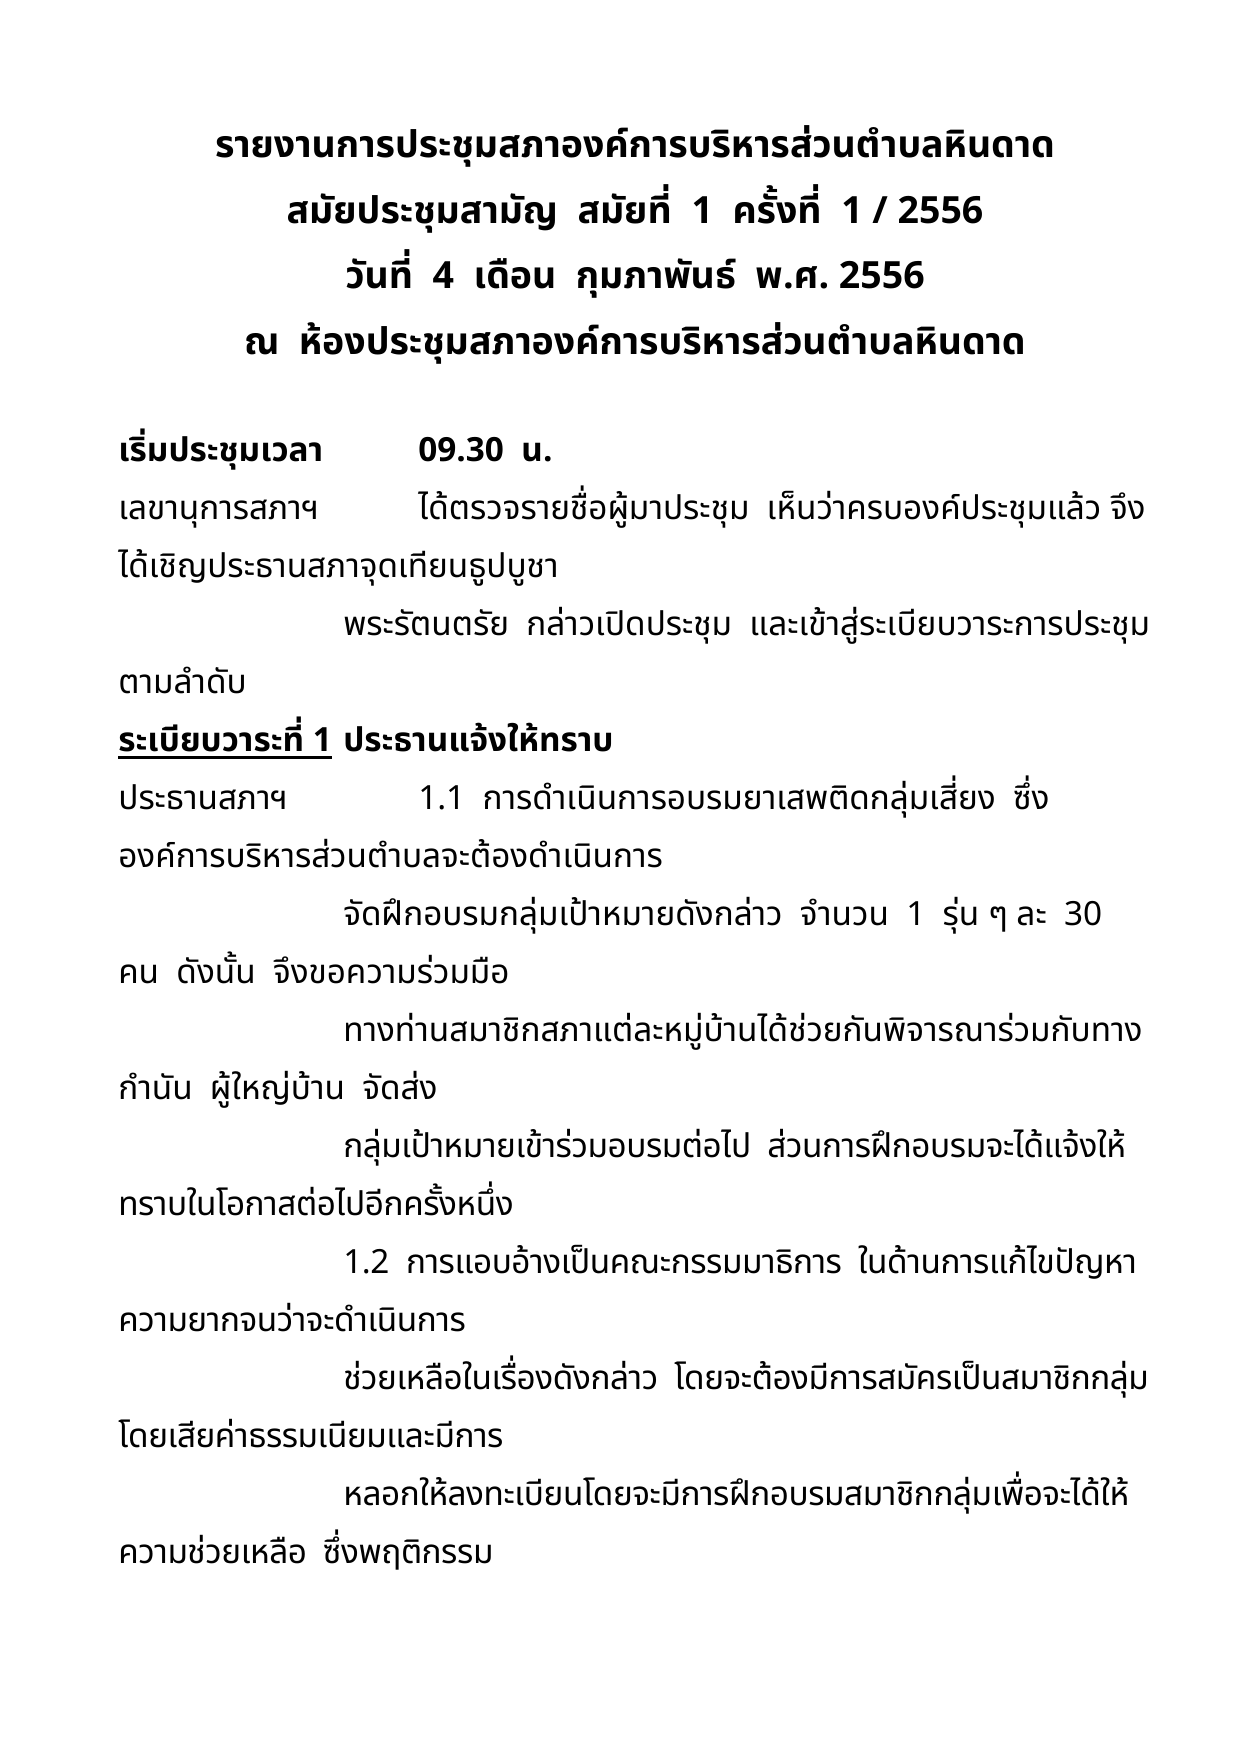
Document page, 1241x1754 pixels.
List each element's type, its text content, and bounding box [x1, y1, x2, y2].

text เลขานุการสภาฯ ได้ตรวจรายชื่อผู้มาประชุม เห็นว่าครบองค์ประชุมแล้ว จึงได้เชิญประธานสภาจุดเทียนธูปบูชา [118, 484, 1152, 593]
text ช่วยเหลือในเรื่องดังกล่าว โดยจะต้องมีการสมัครเป็นสมาชิกกลุ่มโดยเสียค่าธรรมเนียมและมีการ [118, 1354, 1152, 1462]
text ทางท่านสมาชิกสภาแต่ละหมู่บ้านได้ช่วยกันพิจารณาร่วมกับทางกำนัน ผู้ใหญ่บ้าน จัดส่ง [118, 1006, 1152, 1114]
text เริ่มประชุมเวลา 09.30 น. [118, 426, 1152, 477]
text รายงานการประชุมสภาองค์การบริหารส่วนตำบลหินดาด [118, 118, 1152, 175]
text จัดฝึกอบรมกลุ่มเป้าหมายดังกล่าว จำนวน 1 รุ่น ๆ ละ 30 คน ดังนั้น จึงขอความร่วมมือ [118, 890, 1152, 999]
text พระรัตนตรัย กล่าวเปิดประชุม และเข้าสู่ระเบียบวาระการประชุมตามลำดับ [118, 600, 1152, 708]
text 1.2 การแอบอ้างเป็นคณะกรรมมาธิการ ในด้านการแก้ไขปัญหาความยากจนว่าจะดำเนินการ [118, 1238, 1152, 1346]
text สมัยประชุมสามัญ สมัยที่ 1 ครั้งที่ 1 / 2556 [118, 183, 1152, 240]
text ประธานสภาฯ 1.1 การดำเนินการอบรมยาเสพติดกลุ่มเสี่ยง ซึ่งองค์การบริหารส่วนตำบลจะต้องดำเนินการ [118, 774, 1152, 883]
text กลุ่มเป้าหมายเข้าร่วมอบรมต่อไป ส่วนการฝึกอบรมจะได้แจ้งให้ทราบในโอกาสต่อไปอีกครั้งหนึ่ง [118, 1122, 1152, 1230]
text หลอกให้ลงทะเบียนโดยจะมีการฝึกอบรมสมาชิกกลุ่มเพื่อจะได้ให้ความช่วยเหลือ ซึ่งพฤติกรรม [118, 1470, 1152, 1578]
text ณ ห้องประชุมสภาองค์การบริหารส่วนตำบลหินดาด [118, 314, 1152, 371]
text ระเบียบวาระที่ 1 ประธานแจ้งให้ทราบ [118, 716, 1152, 767]
text วันที่ 4 เดือน กุมภาพันธ์ พ.ศ. 2556 [118, 249, 1152, 306]
